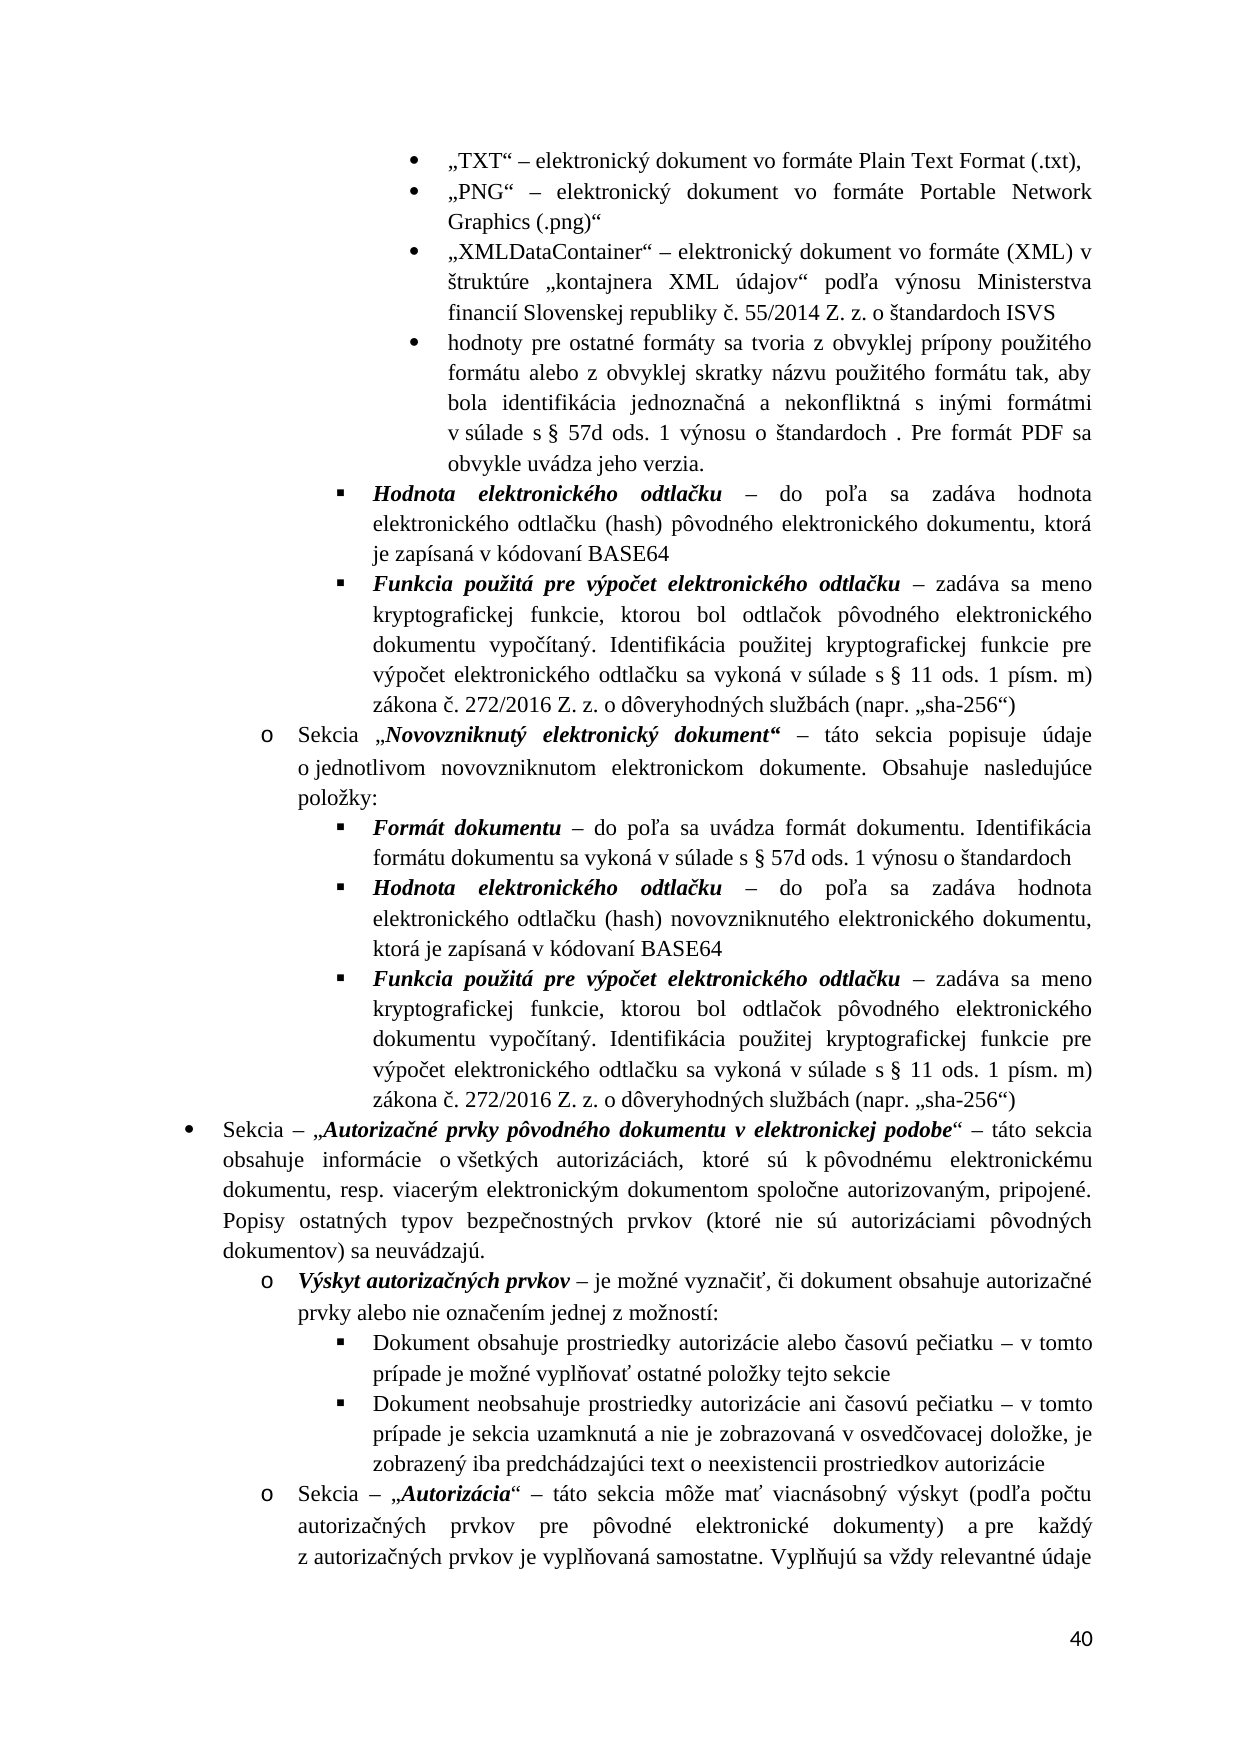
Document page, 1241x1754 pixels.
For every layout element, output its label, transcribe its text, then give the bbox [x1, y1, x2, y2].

list Sekcia „Novovzniknutý elektronický dokument“ – táto sekcia popisuje údaje o jednotlivom novovzniknutom elektronickom dokumente. Obsahuje nasledujúce položky: [260, 722, 1093, 810]
list Výskyt autorizačných prvkov – je možné vyznačiť, či dokument obsahuje autorizačné prvky alebo nie označením jednej z možností: [260, 1267, 1093, 1326]
list „TXT“ – elektronický dokument vo formáte Plain Text Format (.txt), [410, 148, 1093, 174]
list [260, 1481, 1093, 1569]
list Dokument obsahuje prostriedky autorizácie alebo časovú pečiatku – v tomto prípade je možné vyplňovať ostatné položky tejto sekcie [335, 1329, 1093, 1386]
list „PNG“ – elektronický dokument vo formáte Portable Network Graphics (.png)“ [410, 178, 1093, 234]
list hodnoty pre ostatné formáty sa tvoria z obvyklej prípony použitého formátu alebo z obvyklej skratky názvu použitého formátu tak, aby bola identifikácia jednoznačná a nekonfliktná s inými formátmi v súlade s § 57d ods. 1 výnosu o štandardoch . Pre formát PDF sa obvykle uvádza jeho verzia. [410, 329, 1093, 476]
list Formát dokumentu – do poľa sa uvádza formát dokumentu. Identifikácia formátu dokumentu sa vykoná v súlade s § 57d ods. 1 výnosu o štandardoch [335, 814, 1093, 871]
list Hodnota elektronického odtlačku – do poľa sa zadáva hodnota elektronického odtlačku (hash) novovzniknutého elektronického dokumentu, ktorá je zapísaná v kódovaní BASE64 [335, 874, 1093, 961]
list „XMLDataContainer“ – elektronický dokument vo formáte (XML) v štruktúre „kontajnera XML údajov“ podľa výnosu Ministerstva financií Slovenskej republiky č. 55/2014 Z. z. o štandardoch ISVS [410, 238, 1093, 325]
list Funkcia použitá pre výpočet elektronického odtlačku – zadáva sa meno kryptografickej funkcie, ktorou bol odtlačok pôvodného elektronického dokumentu vypočítaný. Identifikácia použitej kryptografickej funkcie pre výpočet elektronického odtlačku sa vykoná v súlade s § 11 ods. 1 písm. m) zákona č. 272/2016 Z. z. o dôveryhodných službách (napr. „sha-256“) [335, 965, 1093, 1112]
list Dokument neobsahuje prostriedky autorizácie ani časovú pečiatku – v tomto prípade je sekcia uzamknutá a nie je zobrazovaná v osvedčovacej doložke, je zobrazený iba predchádzajúci text o neexistencii prostriedkov autorizácie [335, 1390, 1093, 1477]
list Funkcia použitá pre výpočet elektronického odtlačku – zadáva sa meno kryptografickej funkcie, ktorou bol odtlačok pôvodného elektronického dokumentu vypočítaný. Identifikácia použitej kryptografickej funkcie pre výpočet elektronického odtlačku sa vykoná v súlade s § 11 ods. 1 písm. m) zákona č. 272/2016 Z. z. o dôveryhodných službách (napr. „sha-256“) [335, 571, 1093, 718]
list Sekcia – „Autorizačné prvky pôvodného dokumentu v elektronickej podobe“ – táto sekcia obsahuje informácie o všetkých autorizáciách, ktoré sú k pôvodnému elektronickému dokumentu, resp. viacerým elektronickým dokumentom spoločne autorizovaným, pripojené. Popisy ostatných typov bezpečnostných prvkov (ktoré nie sú autorizáciami pôvodných dokumentov) sa neuvádzajú. [185, 1116, 1093, 1263]
list Hodnota elektronického odtlačku – do poľa sa zadáva hodnota elektronického odtlačku (hash) pôvodného elektronického dokumentu, ktorá je zapísaná v kódovaní BASE64 [335, 480, 1093, 567]
